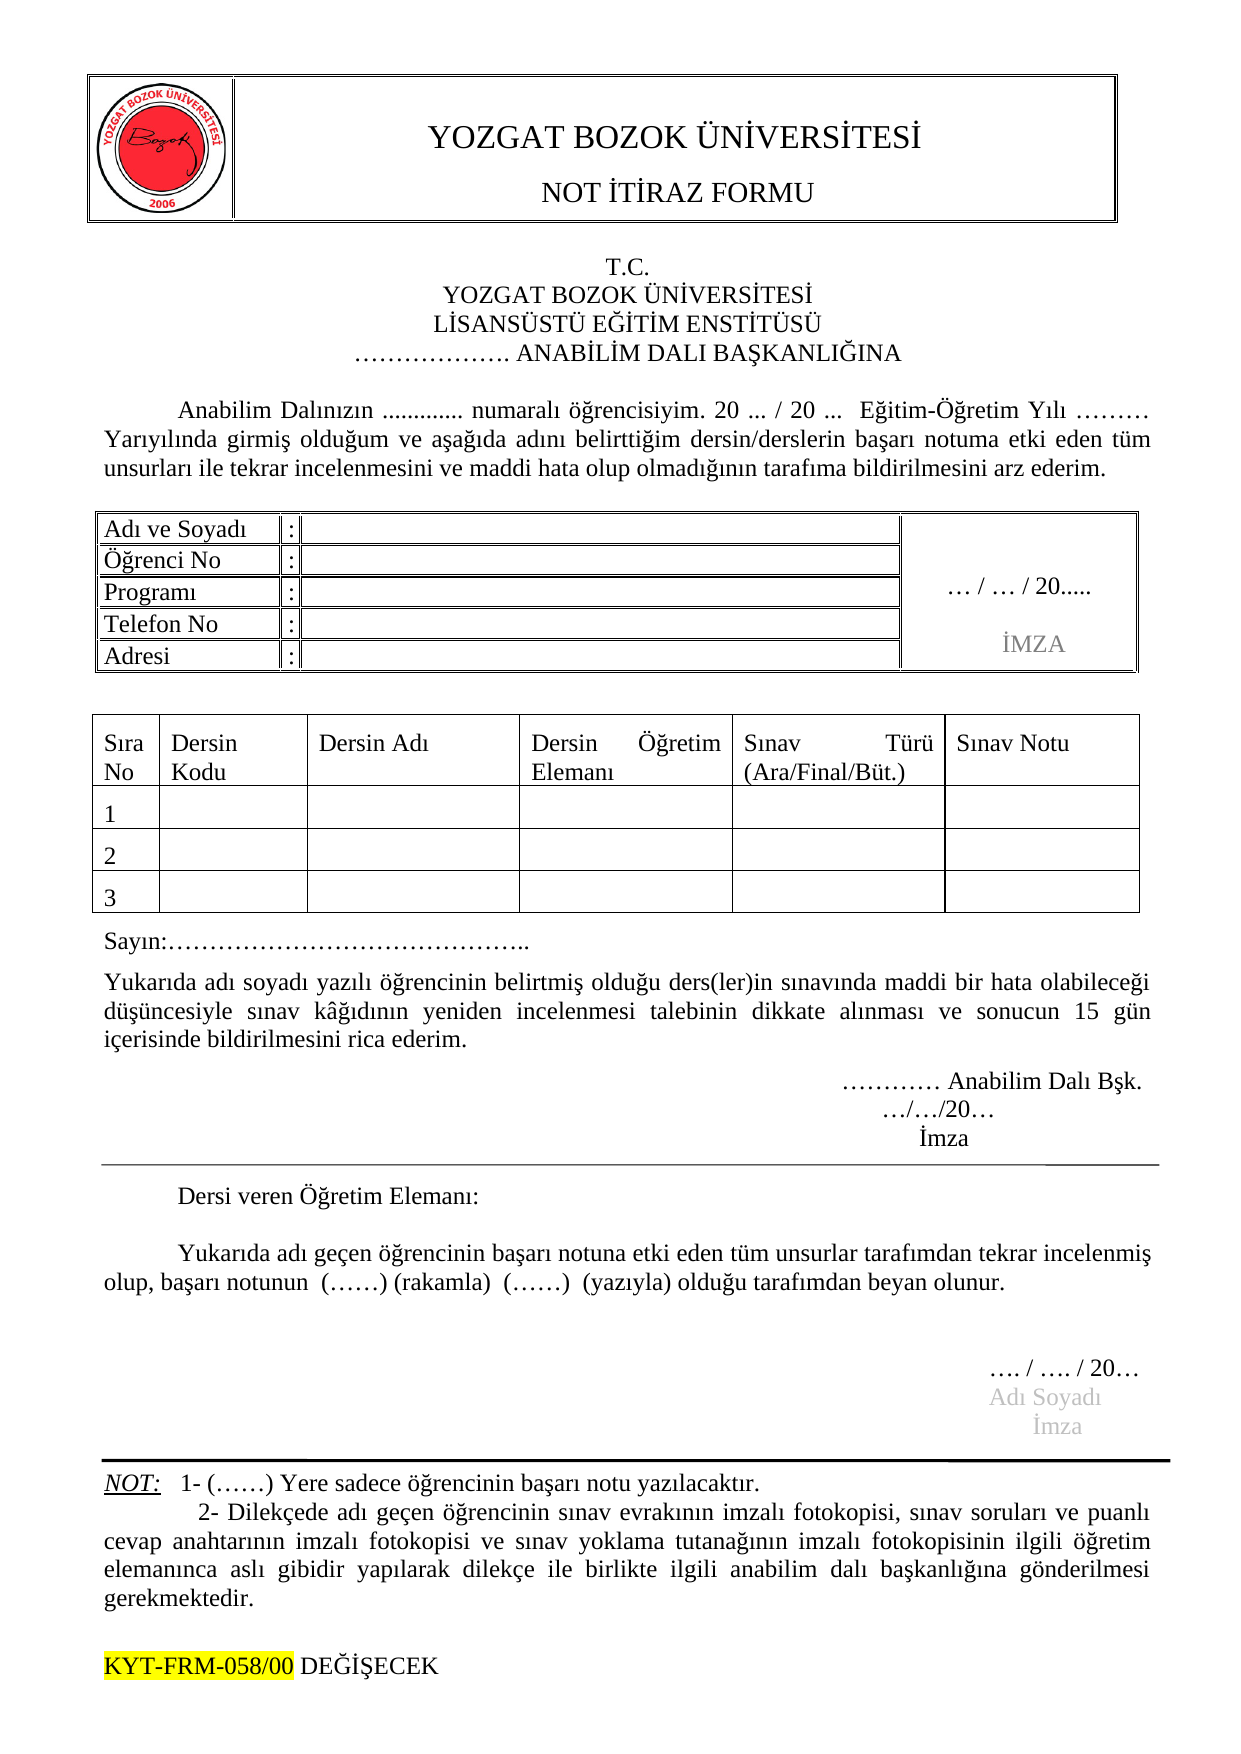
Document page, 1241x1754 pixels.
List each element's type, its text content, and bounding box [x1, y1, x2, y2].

table_cell [302, 546, 899, 574]
table_header Dersin Adı [308, 715, 519, 785]
table_cell [302, 578, 899, 606]
table_cell [160, 786, 307, 828]
text Yukarıda adı geçen öğrencinin başarı notuna etki eden tüm unsurlar tarafımdan tekrar incelenmiş olup, başarı notunun (……) (rakamla) (……) (yazıyla) olduğu tarafımdan beyan olunur. [103, 1238, 1152, 1296]
table_header : [281, 514, 300, 542]
table_cell [733, 871, 944, 912]
table_cell [308, 829, 519, 870]
table_header Sıra No [93, 715, 159, 785]
table_cell [308, 871, 519, 912]
text …. / …. / 20… [767, 1353, 1152, 1382]
table_cell Programı [96, 574, 281, 606]
table_header Sınav Türü (Ara/Final/Büt.) [733, 715, 944, 785]
text T.C. [103, 252, 1152, 281]
text Dersi veren Öğretim Elemanı: [103, 1181, 1152, 1209]
text İmza [103, 1123, 1152, 1152]
text YOZGAT BOZOK ÜNİVERSİTESİ [103, 281, 1152, 309]
table_cell [308, 786, 519, 828]
table_cell : [282, 609, 299, 638]
table_cell [520, 829, 732, 870]
table_header [300, 512, 901, 542]
text Adı Soyadı [841, 1382, 1152, 1411]
table_cell Öğrenci No [98, 543, 279, 574]
table_cell [733, 786, 944, 828]
table_cell [946, 829, 1139, 870]
table_cell [946, 871, 1139, 912]
table_header Adı ve Soyadı [98, 512, 281, 542]
text 2- Dilekçede adı geçen öğrencinin sınav evrakının imzalı fotokopisi, sınav soruları ve puanlı cevap anahtarının imzalı fotokopisi ve sınav yoklama tutanağının imzalı fotokopisinin ilgili öğretim elemanınca aslı gibidir yapılarak dilekçe ile birlikte ilgili anabilim dalı başkanlığına gönderilmesi gerekmektedir. [103, 1497, 1152, 1612]
text NOT: 1- (……) Yere sadece öğrencinin başarı notu yazılacaktır. [103, 1468, 1152, 1497]
table_cell [520, 786, 732, 828]
table_cell [300, 638, 901, 670]
table_cell [733, 829, 944, 870]
table_cell [160, 829, 307, 870]
text …/…/20… [103, 1094, 1152, 1123]
text Sayın:…………………………………….. [103, 926, 1152, 954]
text LİSANSÜSTÜ EĞİTİM ENSTİTÜSÜ [103, 309, 1152, 338]
table_cell : [282, 546, 299, 574]
table_cell [946, 786, 1139, 828]
text İmza [693, 1411, 1152, 1439]
table_cell Telefon No [96, 606, 281, 638]
table_cell [520, 871, 732, 912]
text ………… Anabilim Dalı Bşk. [103, 1066, 1152, 1094]
table_cell 3 [93, 871, 159, 912]
table_cell 2 [93, 829, 159, 870]
text Anabilim Dalınızın ............. numaralı öğrencisiyim. 20 ... / 20 ... Eğitim-Öğretim Yılı ……… Yarıyılında girmiş olduğum ve aşağıda adını belirttiğim dersin/derslerin başarı notuma etki eden tüm unsurları ile tekrar incelenmesini ve maddi hata olup olmadığının tarafıma bildirilmesini arz ederim. [103, 396, 1152, 482]
text ………………. ANABİLİM DALI BAŞKANLIĞINA [103, 338, 1152, 367]
table_cell [160, 871, 307, 912]
table_cell [302, 609, 899, 638]
table_header Dersin Öğretim Elemanı [520, 715, 732, 785]
table_header … / … / 20..... İMZA [901, 514, 1136, 670]
text Yukarıda adı soyadı yazılı öğrencinin belirtmiş olduğu ders(ler)in sınavında maddi bir hata olabileceği düşüncesiyle sınav kâğıdının yeniden incelenmesi talebinin dikkate alınması ve sonucun 15 gün içerisinde bildirilmesini rica ederim. [103, 967, 1152, 1053]
table_cell : [281, 641, 300, 670]
table_header Sınav Notu [946, 715, 1139, 785]
table_cell 1 [93, 786, 159, 828]
table_cell : [282, 578, 299, 606]
table_header Dersin Kodu [160, 715, 307, 785]
table_cell Adresi [96, 638, 281, 670]
picture [96, 83, 226, 213]
